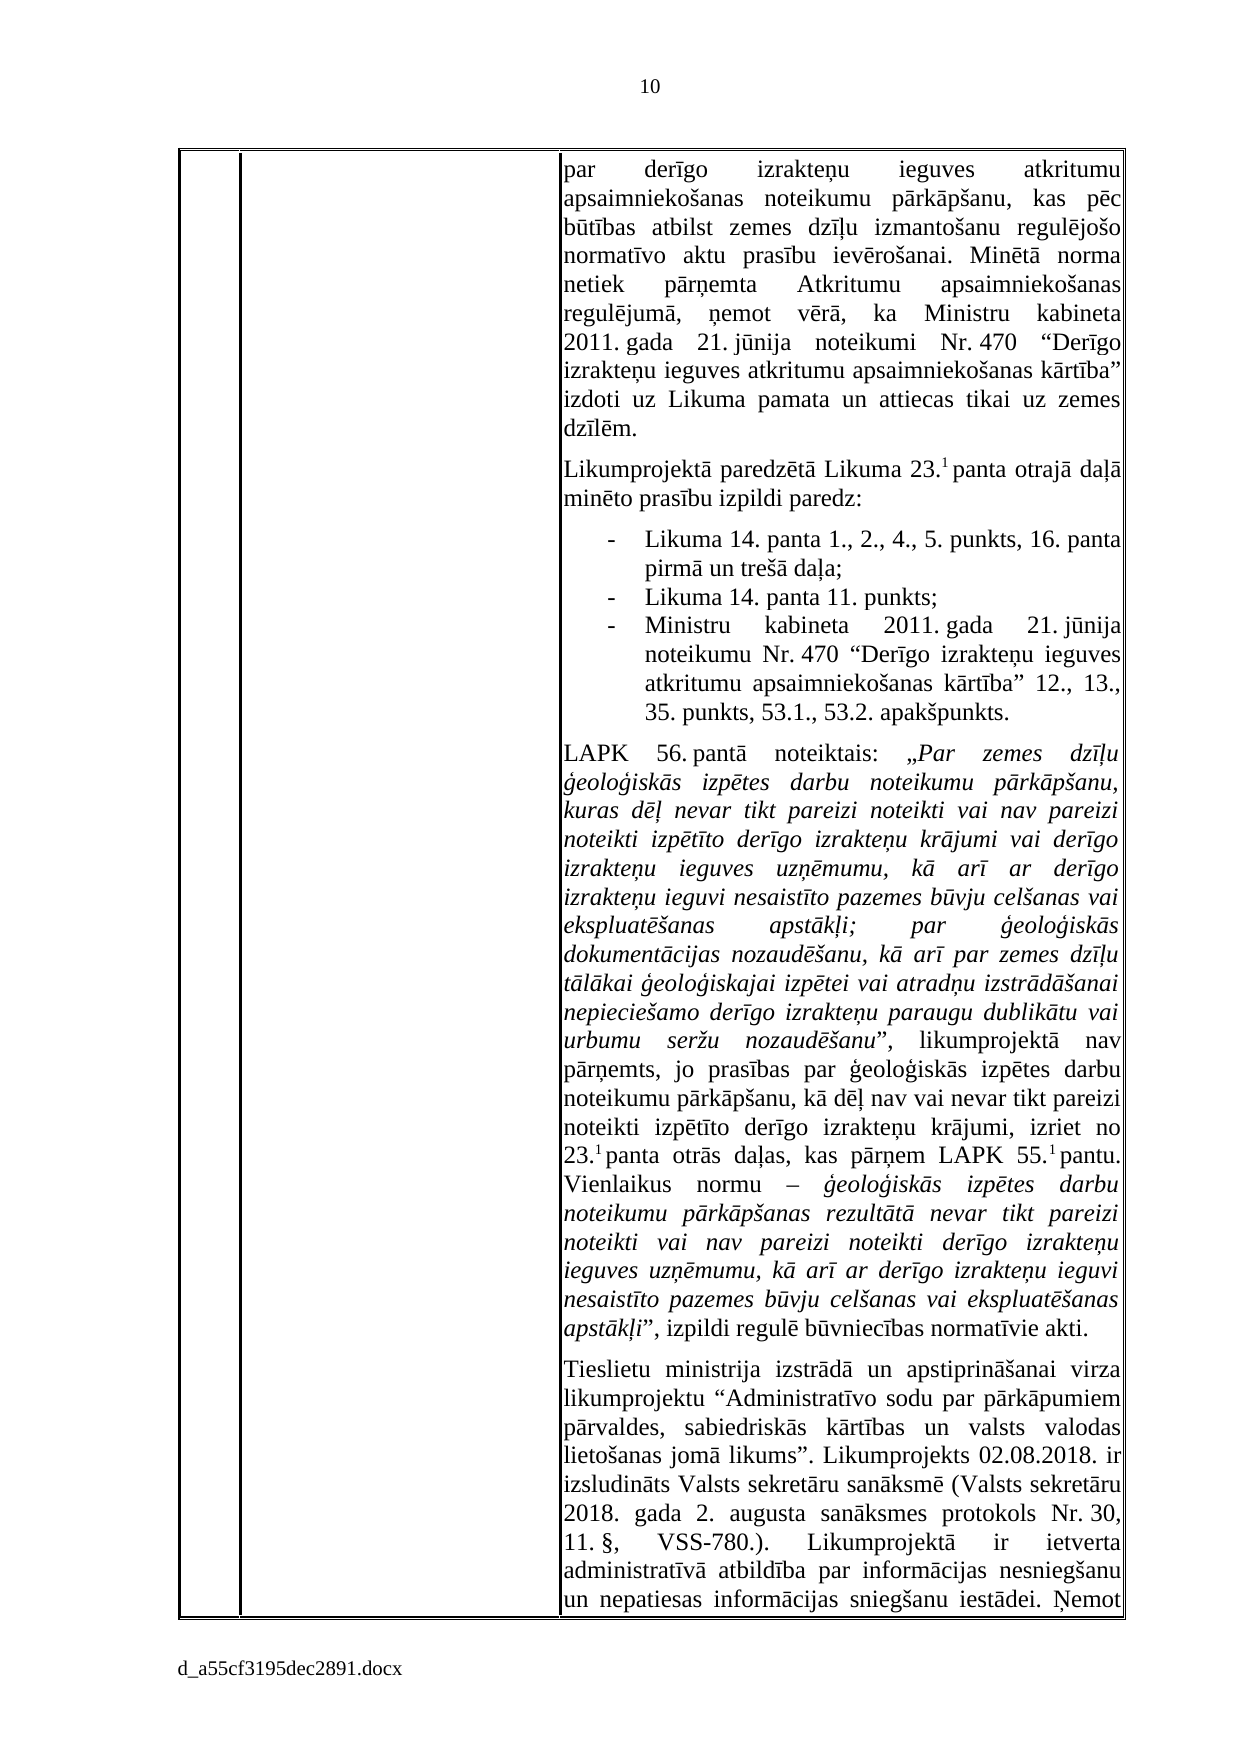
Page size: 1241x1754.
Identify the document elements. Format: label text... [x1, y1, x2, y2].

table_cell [560, 151, 1123, 1616]
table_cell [240, 149, 560, 1616]
table_cell 2. [180, 149, 240, 1616]
